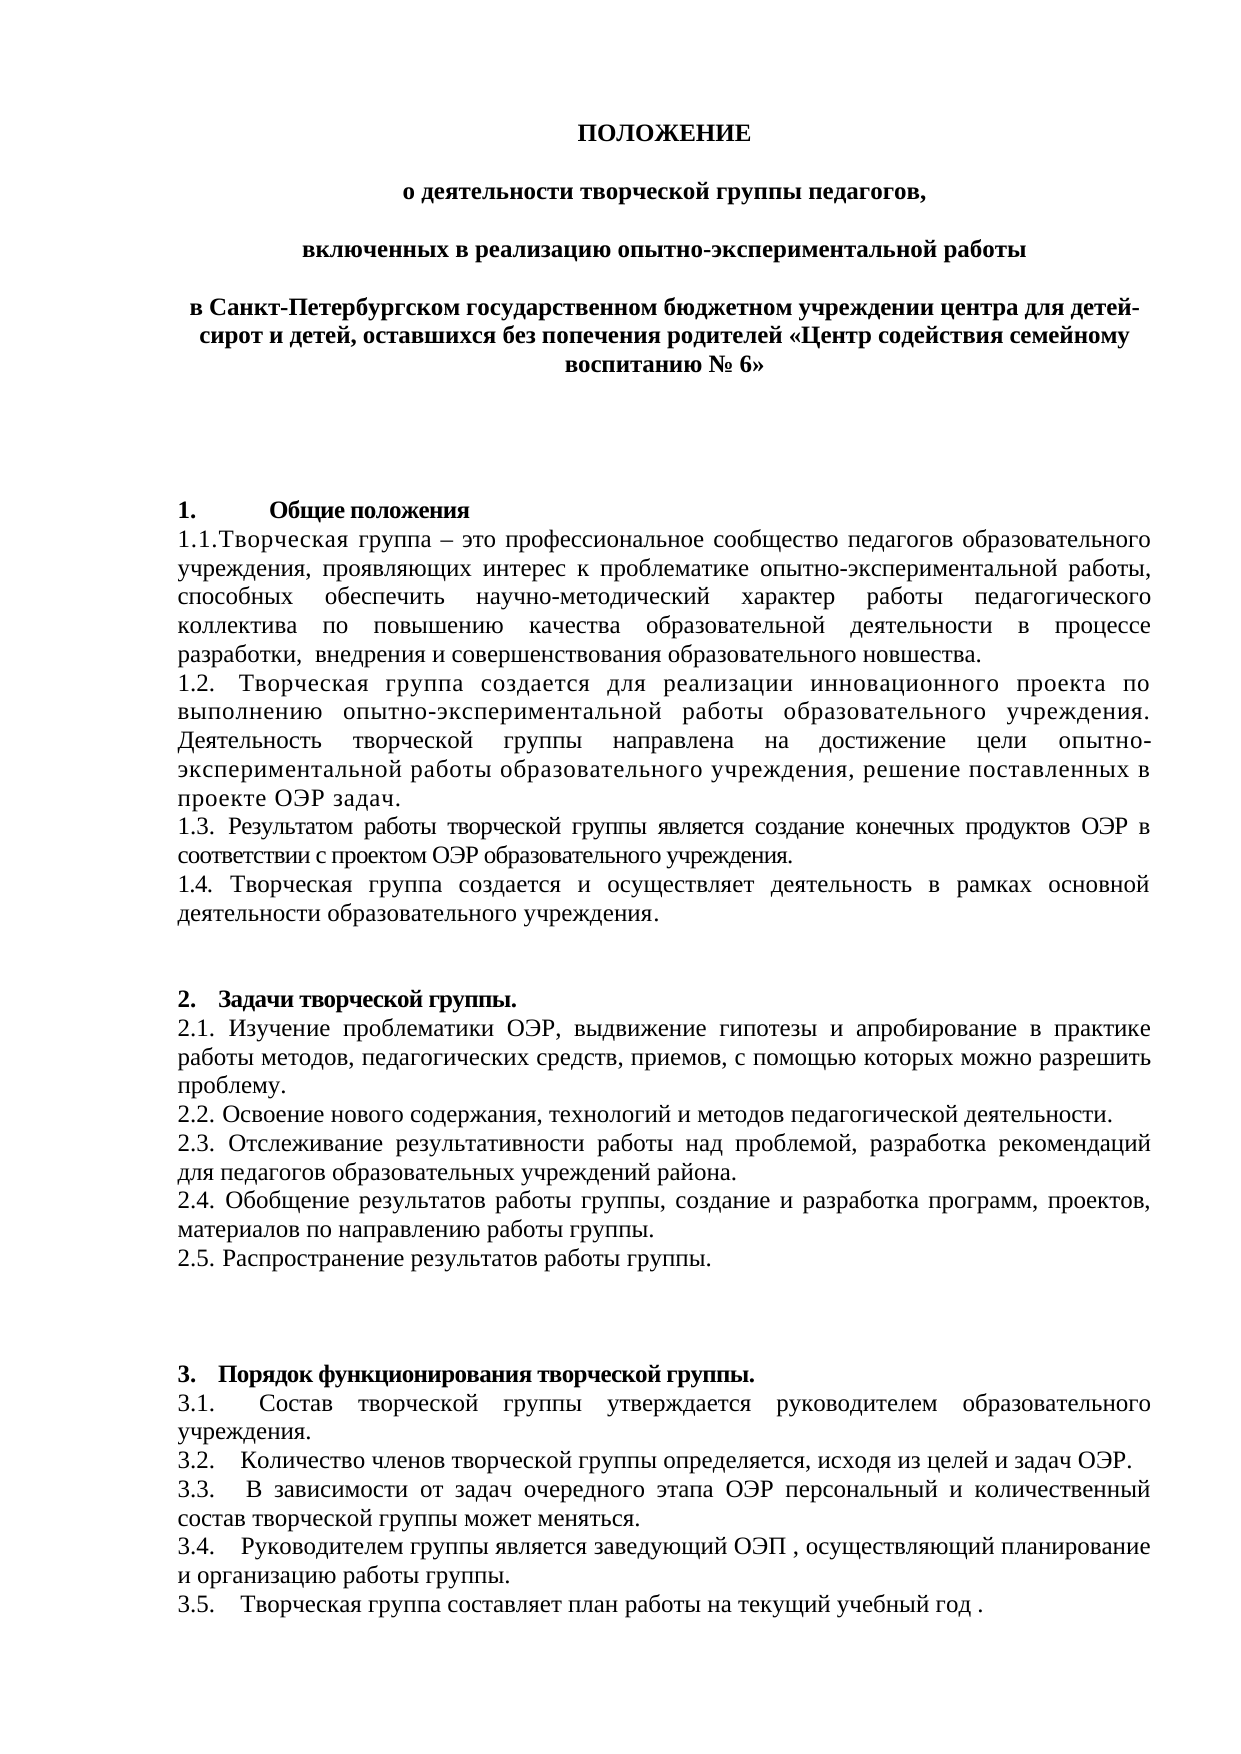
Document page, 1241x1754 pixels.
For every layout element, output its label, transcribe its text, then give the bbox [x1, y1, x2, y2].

text 1.3. Результатом работы творческой группы является создание конечных продуктов ОЭР в соответствии с проектом ОЭР образовательного учреждения. [177, 811, 1152, 869]
text 1.1.Творческая группа – это профессиональное сообщество педагогов образовательного учреждения, проявляющих интерес к проблематике опытно-экспериментальной работы, способных обеспечить научно-методический характер работы педагогического коллектива по повышению качества образовательной деятельности в процессе разработки, внедрения и совершенствования образовательного новшества. [177, 524, 1152, 668]
text 3.1. Состав творческой группы утверждается руководителем образовательного учреждения. [177, 1388, 1152, 1445]
text 3.2. Количество членов творческой группы определяется, исходя из целей и задач ОЭР. [177, 1445, 1152, 1474]
text 3.3. В зависимости от задач очередного этапа ОЭР персональный и количественный состав творческой группы может меняться. [177, 1474, 1152, 1531]
text 2. Задачи творческой группы. [177, 984, 1152, 1013]
text ПОЛОЖЕНИЕ [177, 118, 1152, 147]
text 3. Порядок функционирования творческой группы. [177, 1359, 1152, 1388]
text 2.2. Освоение нового содержания, технологий и методов педагогической деятельности. [177, 1099, 1152, 1128]
text 3.4. Руководителем группы является заведующий ОЭП , осуществляющий планирование и организацию работы группы. [177, 1531, 1152, 1589]
text 1.2. Творческая группа создается для реализации инновационного проекта по выполнению опытно-экспериментальной работы образовательного учреждения. Деятельность творческой группы направлена на достижение цели опытно-экспериментальной работы образовательного учреждения, решение поставленных в проекте ОЭР задач. [177, 668, 1152, 811]
text включенных в реализацию опытно-экспериментальной работы [177, 234, 1152, 263]
text 2.5. Распространение результатов работы группы. [177, 1243, 1152, 1272]
text 2.1. Изучение проблематики ОЭР, выдвижение гипотезы и апробирование в практике работы методов, педагогических средств, приемов, с помощью которых можно разрешить проблему. [177, 1013, 1152, 1099]
text о деятельности творческой группы педагогов, [177, 176, 1152, 205]
text 3.5. Творческая группа составляет план работы на текущий учебный год . [177, 1589, 1152, 1618]
text 2.3. Отслеживание результативности работы над проблемой, разработка рекомендаций для педагогов образовательных учреждений района. [177, 1128, 1152, 1186]
text в Санкт-Петербургском государственном бюджетном учреждении центра для детей-сирот и детей, оставшихся без попечения родителей «Центр содействия семейному воспитанию № 6» [177, 292, 1152, 378]
text 2.4. Обобщение результатов работы группы, создание и разработка программ, проектов, материалов по направлению работы группы. [177, 1186, 1152, 1243]
text 1. Общие положения [177, 495, 1152, 524]
text 1.4. Творческая группа создается и осуществляет деятельность в рамках основной деятельности образовательного учреждения. [177, 869, 1152, 926]
